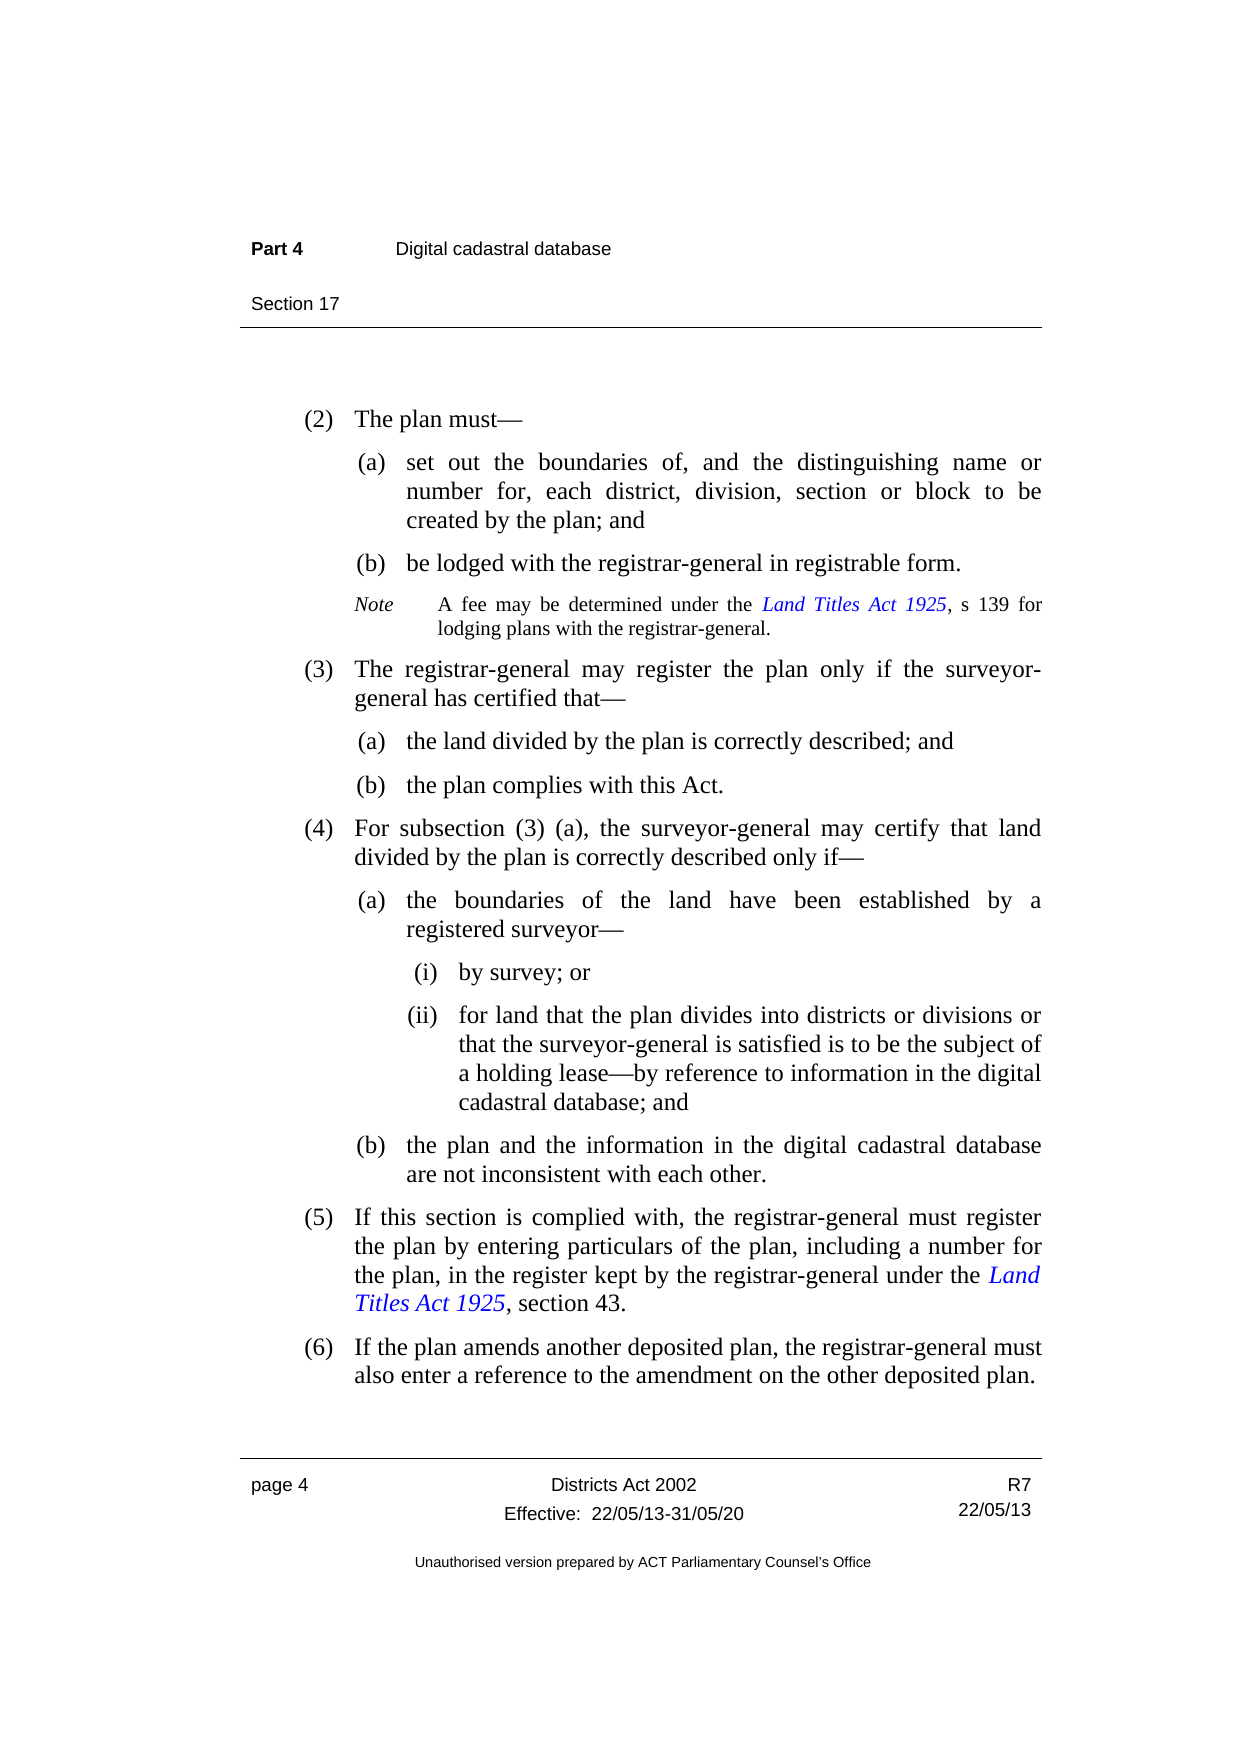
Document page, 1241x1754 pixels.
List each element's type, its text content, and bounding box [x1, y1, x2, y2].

text (b) the plan complies with this Act. [239, 770, 1042, 798]
text (6) If the plan amends another deposited plan, the registrar-general must also enter a reference to the amendment on the other deposited plan. [239, 1332, 1042, 1389]
text (a) the land divided by the plan is correctly described; and [239, 726, 1042, 755]
text (2) The plan must— [239, 404, 1042, 433]
text (3) The registrar-general may register the plan only if the surveyor-general has certified that— [239, 654, 1042, 712]
text (a) set out the boundaries of, and the distinguishing name or number for, each district, division, section or block to be created by the plan; and [239, 447, 1042, 534]
text (a) the boundaries of the land have been established by a registered surveyor–– [239, 885, 1042, 943]
text (5) If this section is complied with, the registrar-general must register the plan by entering particulars of the plan, including a number for the plan, in the register kept by the registrar-general under the Land Titles Act 1925, section 43. [239, 1202, 1042, 1317]
text (ii) for land that the plan divides into districts or divisions or that the surveyor-general is satisfied is to be the subject of a holding lease––by reference to information in the digital cadastral database; and [239, 1001, 1042, 1116]
text Note A fee may be determined under the Land Titles Act 1925, s 139 for lodging plans with the registrar-general. [354, 592, 1042, 640]
text (b) be lodged with the registrar-general in registrable form. [239, 548, 1042, 577]
text (i) by survey; or [239, 957, 1042, 986]
text (4) For subsection (3) (a), the surveyor-general may certify that land divided by the plan is correctly described only if–– [239, 813, 1042, 871]
text (b) the plan and the information in the digital cadastral database are not inconsistent with each other. [239, 1130, 1042, 1188]
